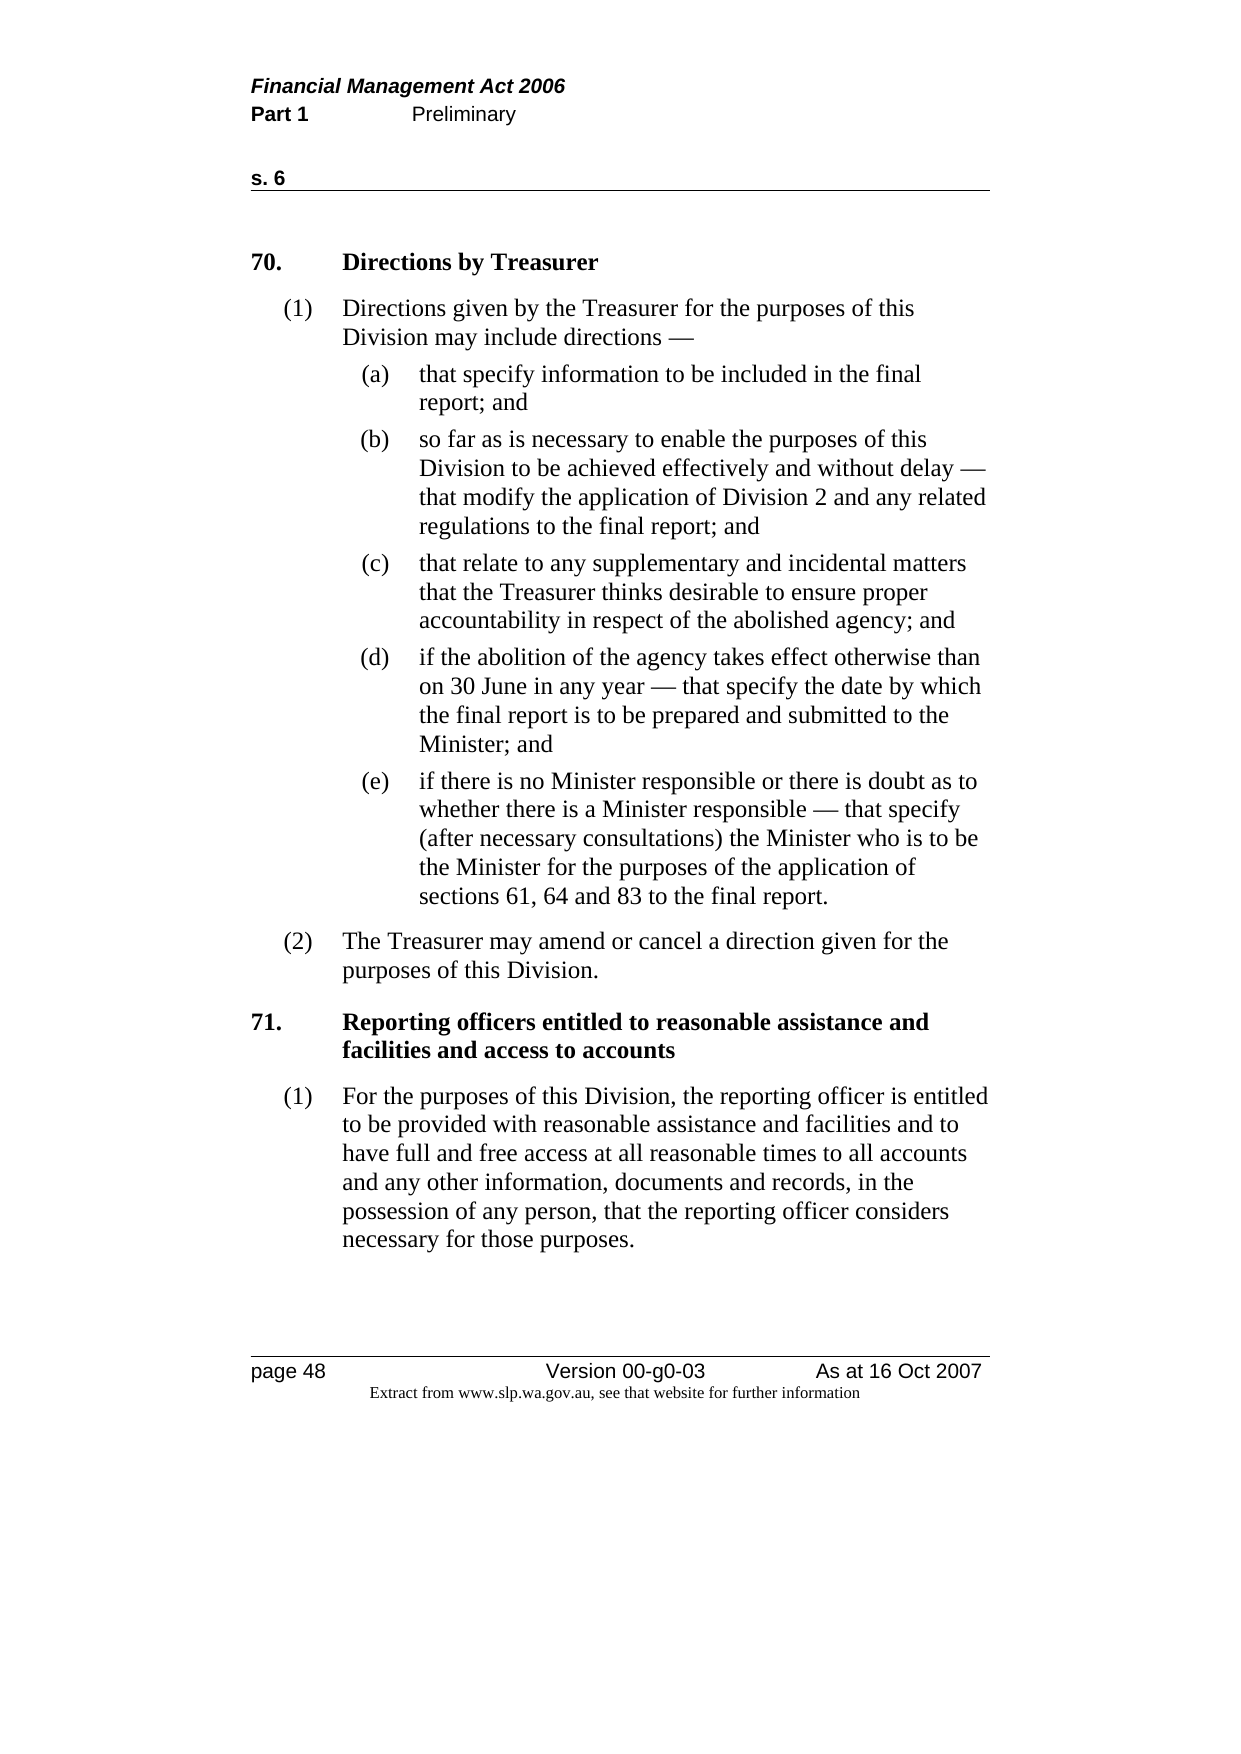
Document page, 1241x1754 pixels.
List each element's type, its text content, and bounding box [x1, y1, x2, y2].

subtitle 71. Reporting officers entitled to reasonable assistance and facilities and access to accounts [251, 1007, 990, 1064]
text (2) The Treasurer may amend or cancel a direction given for the purposes of this Division. [251, 926, 990, 984]
subtitle 70. Directions by Treasurer [251, 247, 990, 276]
text (c) that relate to any supplementary and incidental matters that the Treasurer thinks desirable to ensure proper accountability in respect of the abolished agency; and [251, 548, 990, 634]
text (b) so far as is necessary to enable the purposes of this Division to be achieved effectively and without delay — that modify the application of Division 2 and any related regulations to the final report; and [251, 424, 990, 539]
text (a) that specify information to be included in the final report; and [251, 359, 990, 416]
text (d) if the abolition of the agency takes effect otherwise than on 30 June in any year — that specify the date by which the final report is to be prepared and submitted to the Minister; and [251, 642, 990, 757]
text (e) if there is no Minister responsible or there is doubt as to whether there is a Minister responsible — that specify (after necessary consultations) the Minister who is to be the Minister for the purposes of the application of sections 61, 64 and 83 to the final report. [251, 766, 990, 909]
text (1) For the purposes of this Division, the reporting officer is entitled to be provided with reasonable assistance and facilities and to have full and free access at all reasonable times to all accounts and any other information, documents and records, in the possession of any person, that the reporting officer considers necessary for those purposes. [251, 1081, 990, 1253]
text (1) Directions given by the Treasurer for the purposes of this Division may include directions — [251, 293, 990, 350]
